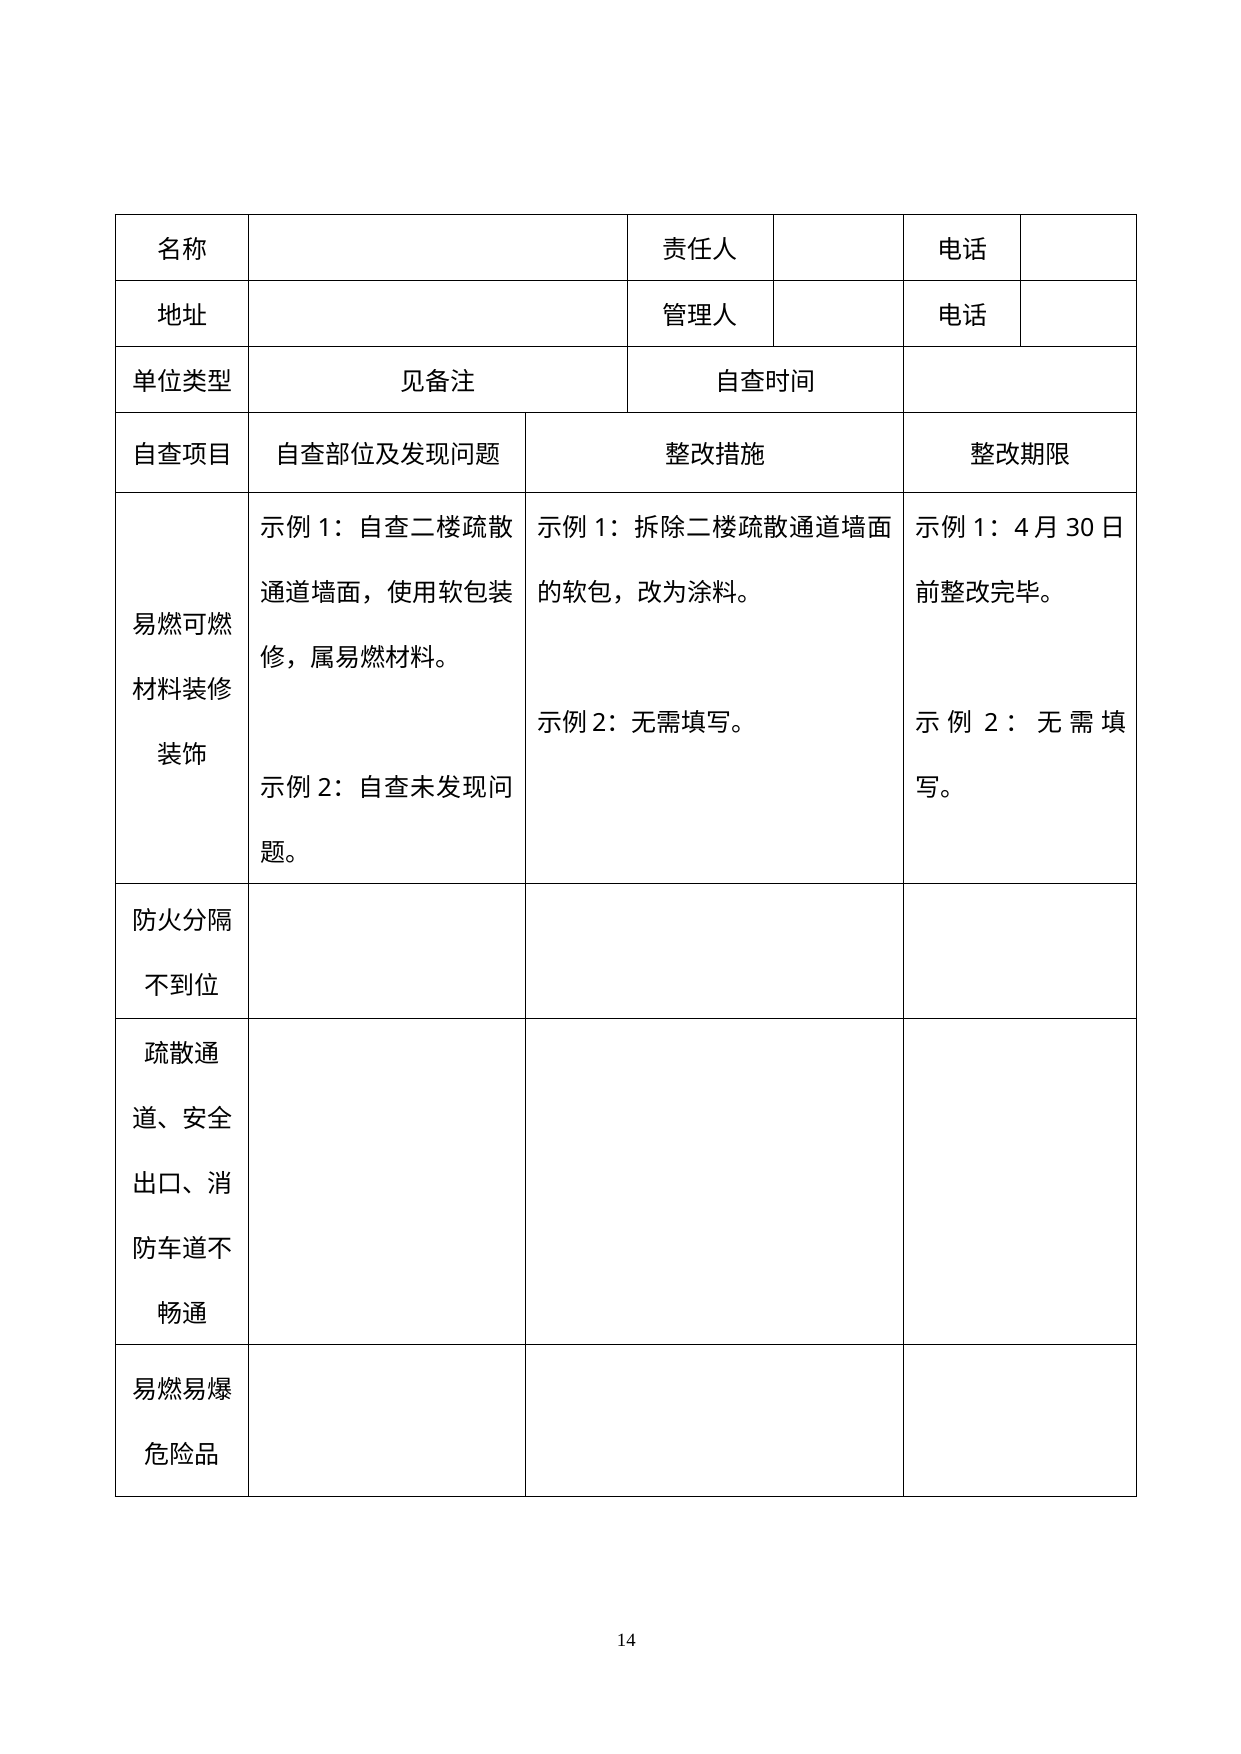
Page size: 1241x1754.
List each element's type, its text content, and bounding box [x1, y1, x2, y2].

table_cell 地址 [116, 281, 248, 346]
table_cell 示例1：拆除二楼疏散通道墙面的软包，改为涂料。 示例2：无需填写。 [526, 493, 903, 883]
table_cell [526, 1345, 903, 1496]
table_cell 电话 [904, 281, 1020, 346]
table_cell 示例1：自查二楼疏散通道墙面，使用软包装修，属易燃材料。 示例2：自查未发现问题。 [249, 493, 525, 883]
table_cell 疏散通道、安全出口、消防车道不畅通 [116, 1019, 248, 1344]
table_cell [904, 347, 1136, 412]
table_header 责任人 [628, 215, 773, 280]
table_header 名称 [116, 215, 248, 280]
table_header 电话 [904, 215, 1020, 280]
table_cell [526, 884, 903, 1018]
table_header [249, 215, 627, 280]
table_cell 易燃易爆危险品 [116, 1345, 248, 1496]
table_cell [249, 884, 525, 1018]
table_cell [904, 1019, 1136, 1344]
table_cell [1021, 281, 1136, 346]
table_cell [249, 281, 627, 346]
table_cell 见备注 [249, 347, 627, 412]
table_cell 自查部位及发现问题 [249, 413, 525, 492]
table_cell 易燃可燃材料装修装饰 [116, 493, 248, 883]
table_cell 示例1：4月30日前整改完毕。 示例2：无需填写。 [904, 493, 1136, 883]
table_cell [904, 884, 1136, 1018]
table_cell 自查项目 [116, 413, 248, 492]
table_cell [249, 1019, 525, 1344]
table_cell 整改期限 [904, 413, 1136, 492]
table_cell 防火分隔不到位 [116, 884, 248, 1018]
table_header [774, 215, 903, 280]
table_cell [249, 1345, 525, 1496]
table_cell [774, 281, 903, 346]
table_cell 整改措施 [526, 413, 903, 492]
table_cell 自查时间 [628, 347, 903, 412]
table_cell [904, 1345, 1136, 1496]
table_header [1021, 215, 1136, 280]
table_cell 单位类型 [116, 347, 248, 412]
table_cell [526, 1019, 903, 1344]
table_cell 管理人 [628, 281, 773, 346]
